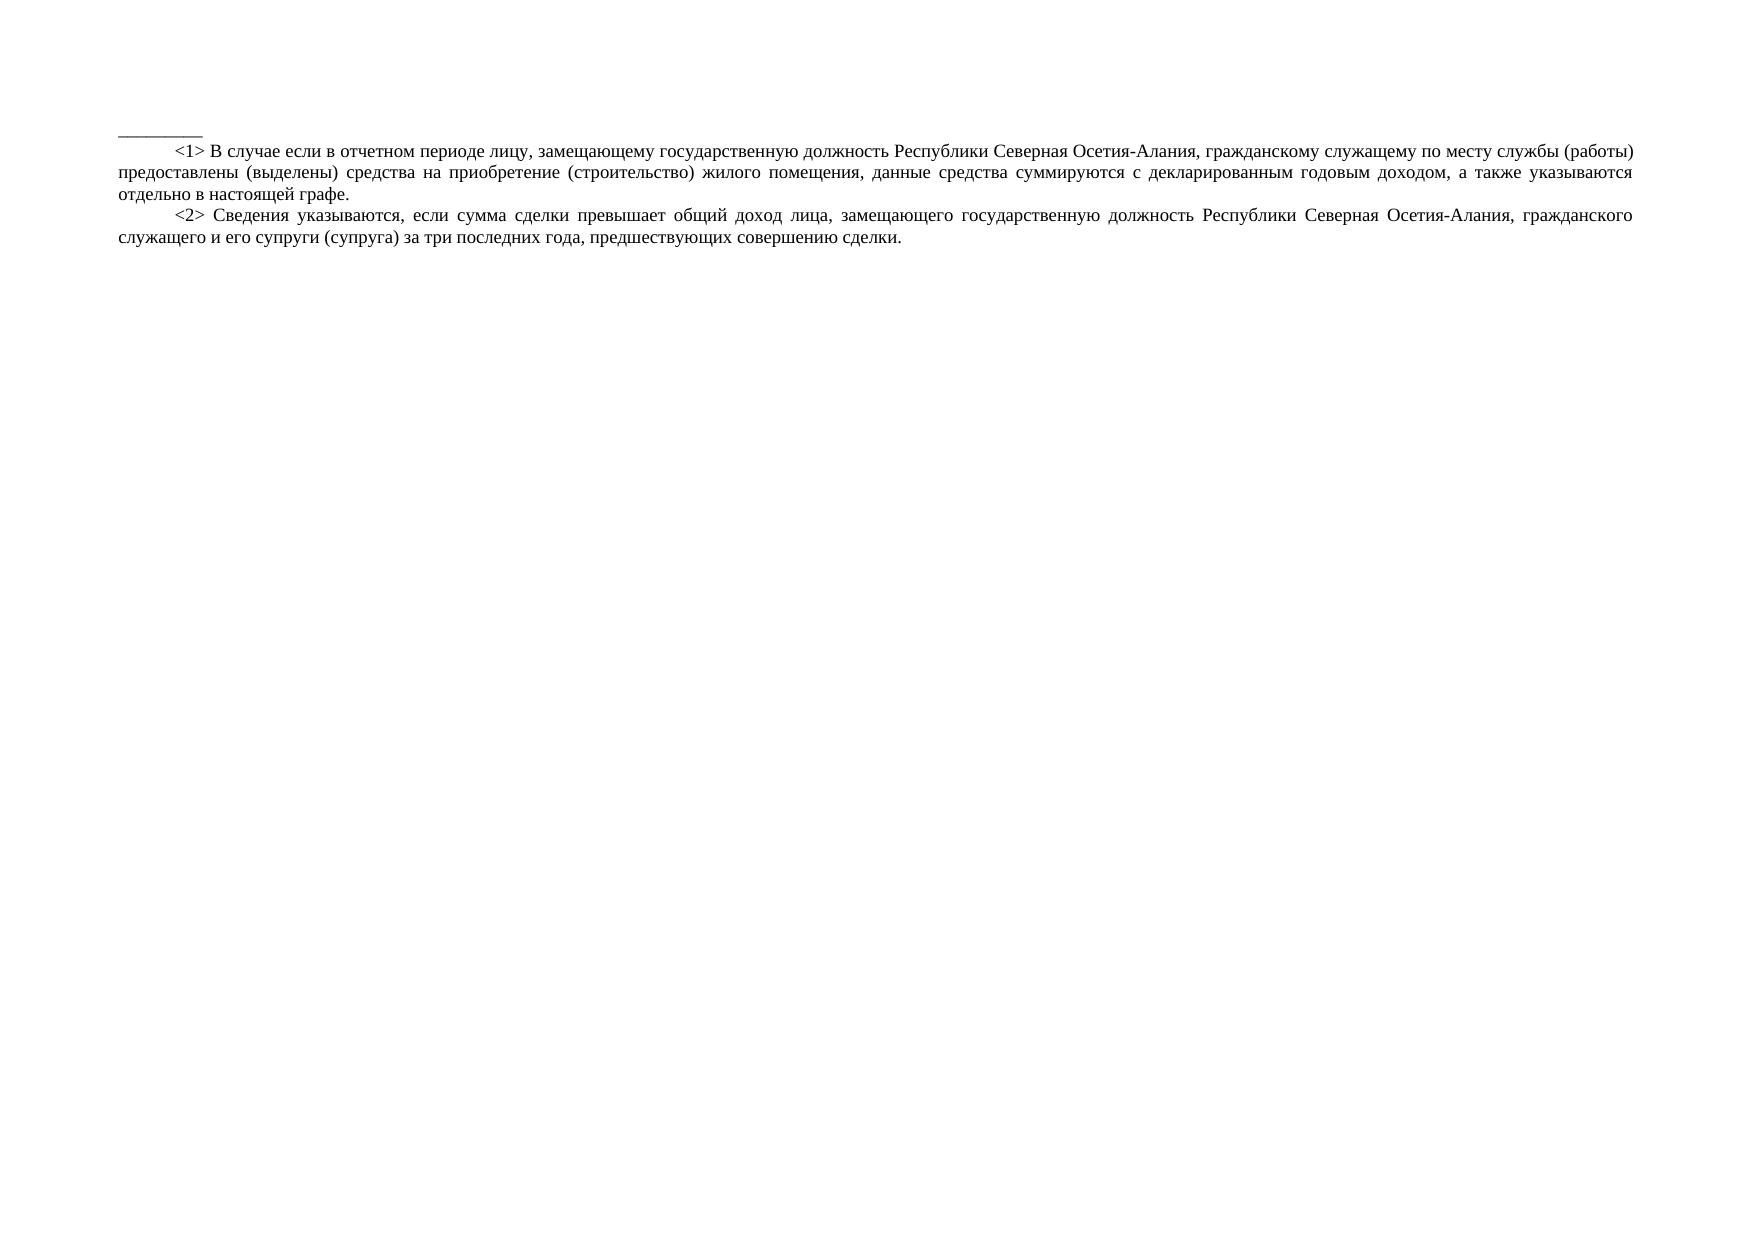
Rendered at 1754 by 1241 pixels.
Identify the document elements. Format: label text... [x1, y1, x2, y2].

text <1> В случае если в отчетном периоде лицу, замещающему государственную должность Республики Северная Осетия-Алания, гражданскому служащему по месту службы (работы) предоставлены (выделены) средства на приобретение (строительство) жилого помещения, данные средства суммируются с декларированным годовым доходом, а также указываются отдельно в настоящей графе. [118, 140, 1636, 204]
text _________ [118, 118, 1636, 140]
text <2> Сведения указываются, если сумма сделки превышает общий доход лица, замещающего государственную должность Республики Северная Осетия-Алания, гражданского служащего и его супруги (супруга) за три последних года, предшествующих совершению сделки. [118, 204, 1636, 247]
